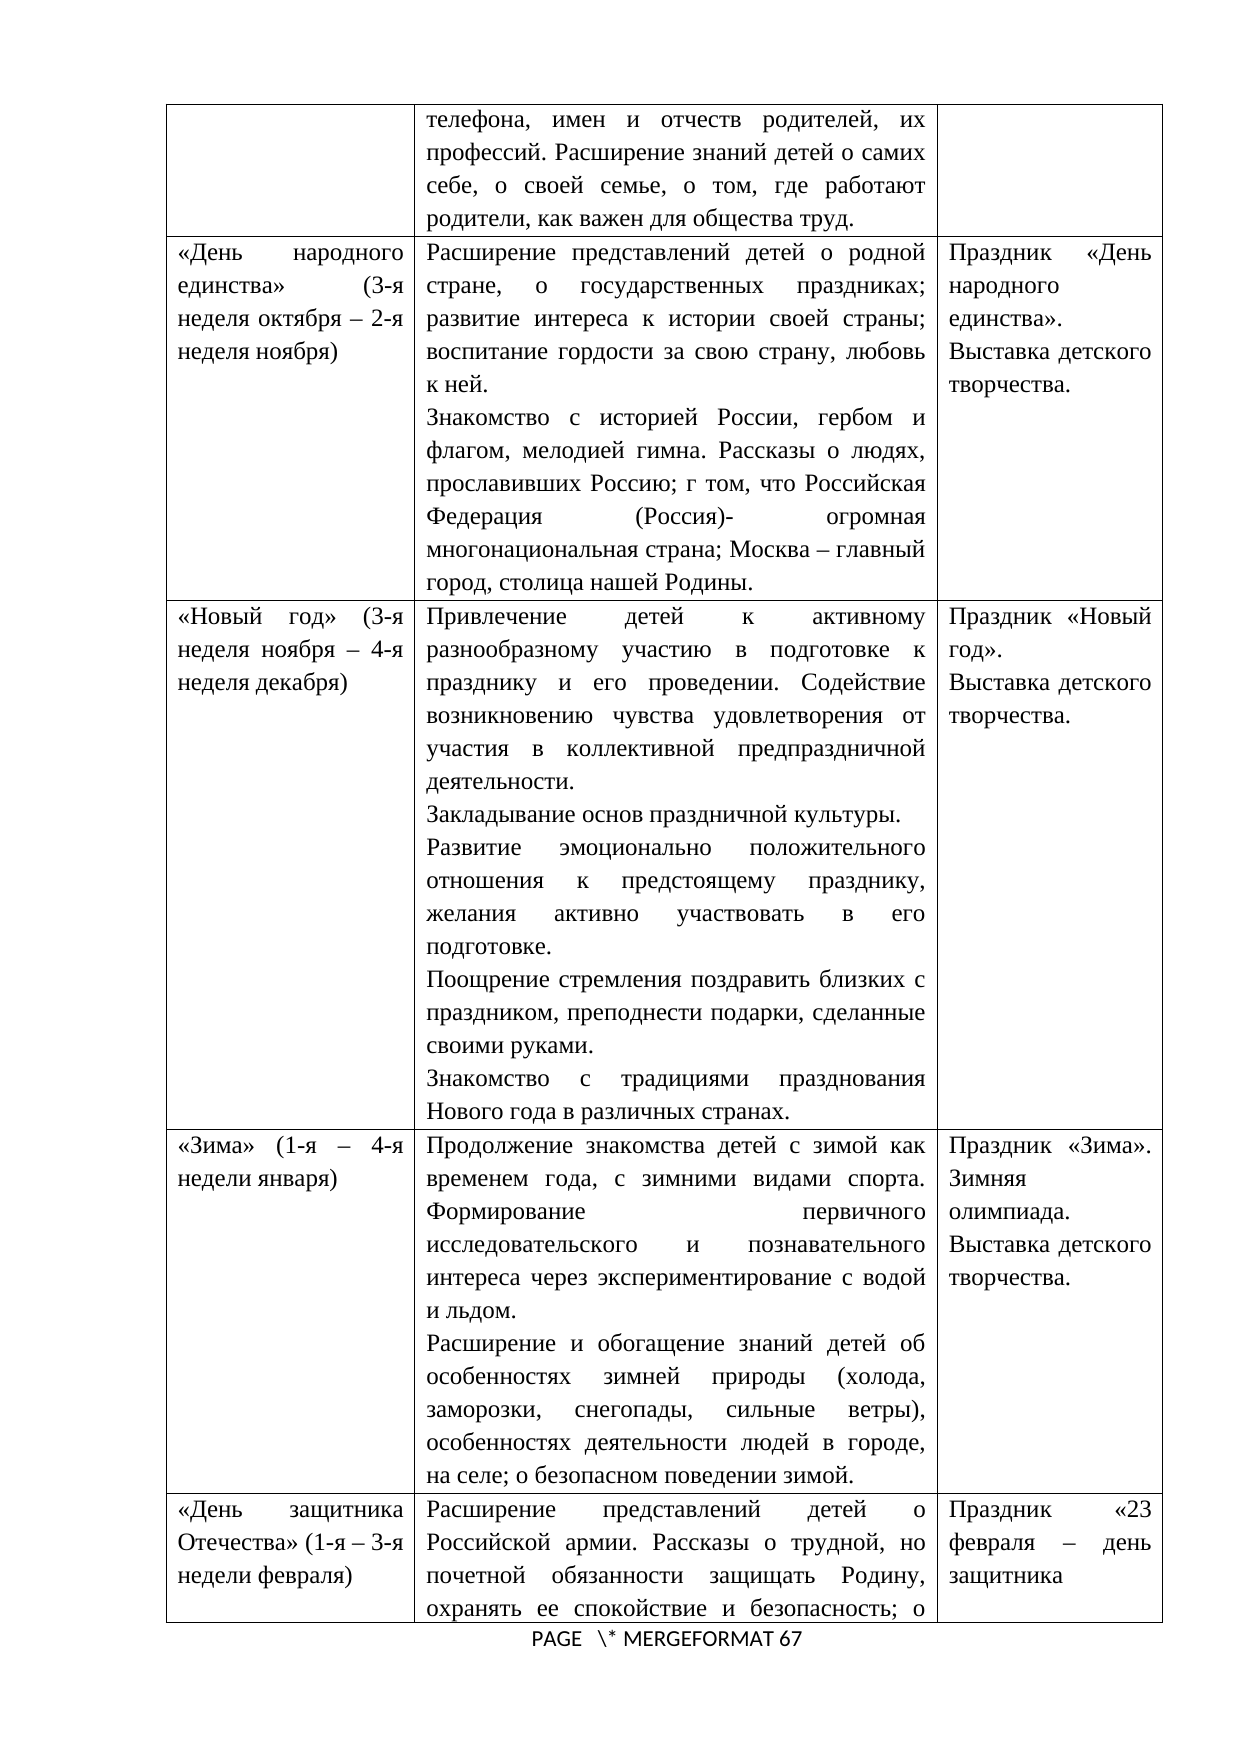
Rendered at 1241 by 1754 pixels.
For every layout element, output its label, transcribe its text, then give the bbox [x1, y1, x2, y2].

table_cell Праздник «Новый год». Выставка детского творчества. [938, 601, 1162, 1129]
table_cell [167, 105, 414, 236]
table_cell Праздник «День народного единства». Выставка детского творчества. [938, 237, 1162, 600]
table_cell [938, 1494, 1162, 1622]
table_cell Праздник «Зима». Зимняя олимпиада. Выставка детского творчества. [938, 1130, 1162, 1493]
table_cell Расширение представлений детей о родной стране, о государственных праздниках; развитие интереса к истории своей страны; воспитание гордости за свою страну, любовь к ней. Знакомство с историей России, гербом и флагом, мелодией гимна. Рассказы о людях, прославивших Россию; г том, что Российская Федерация (Россия)- огромная многонациональная страна; Москва – главный город, столица нашей Родины. [415, 237, 937, 600]
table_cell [415, 105, 937, 236]
table_cell «День народного единства» (3-я неделя октября – 2-я неделя ноября) [167, 237, 414, 600]
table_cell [415, 1494, 937, 1622]
table_cell «Новый год» (3-я неделя ноября – 4-я неделя декабря) [167, 601, 414, 1129]
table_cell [938, 105, 1162, 236]
table_cell Привлечение детей к активному разнообразному участию в подготовке к празднику и его проведении. Содействие возникновению чувства удовлетворения от участия в коллективной предпраздничной деятельности. Закладывание основ праздничной культуры. Развитие эмоционально положительного отношения к предстоящему празднику, желания активно участвовать в его подготовке. Поощрение стремления поздравить близких с праздником, преподнести подарки, сделанные своими руками. Знакомство с традициями празднования Нового года в различных странах. [415, 601, 937, 1129]
table_cell Продолжение знакомства детей с зимой как временем года, с зимними видами спорта. Формирование первичного исследовательского и познавательного интереса через экспериментирование с водой и льдом. Расширение и обогащение знаний детей об особенностях зимней природы (холода, заморозки, снегопады, сильные ветры), особенностях деятельности людей в городе, на селе; о безопасном поведении зимой. [415, 1130, 937, 1493]
table_cell «Зима» (1-я – 4-я недели января) [167, 1130, 414, 1493]
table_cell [167, 1494, 414, 1622]
